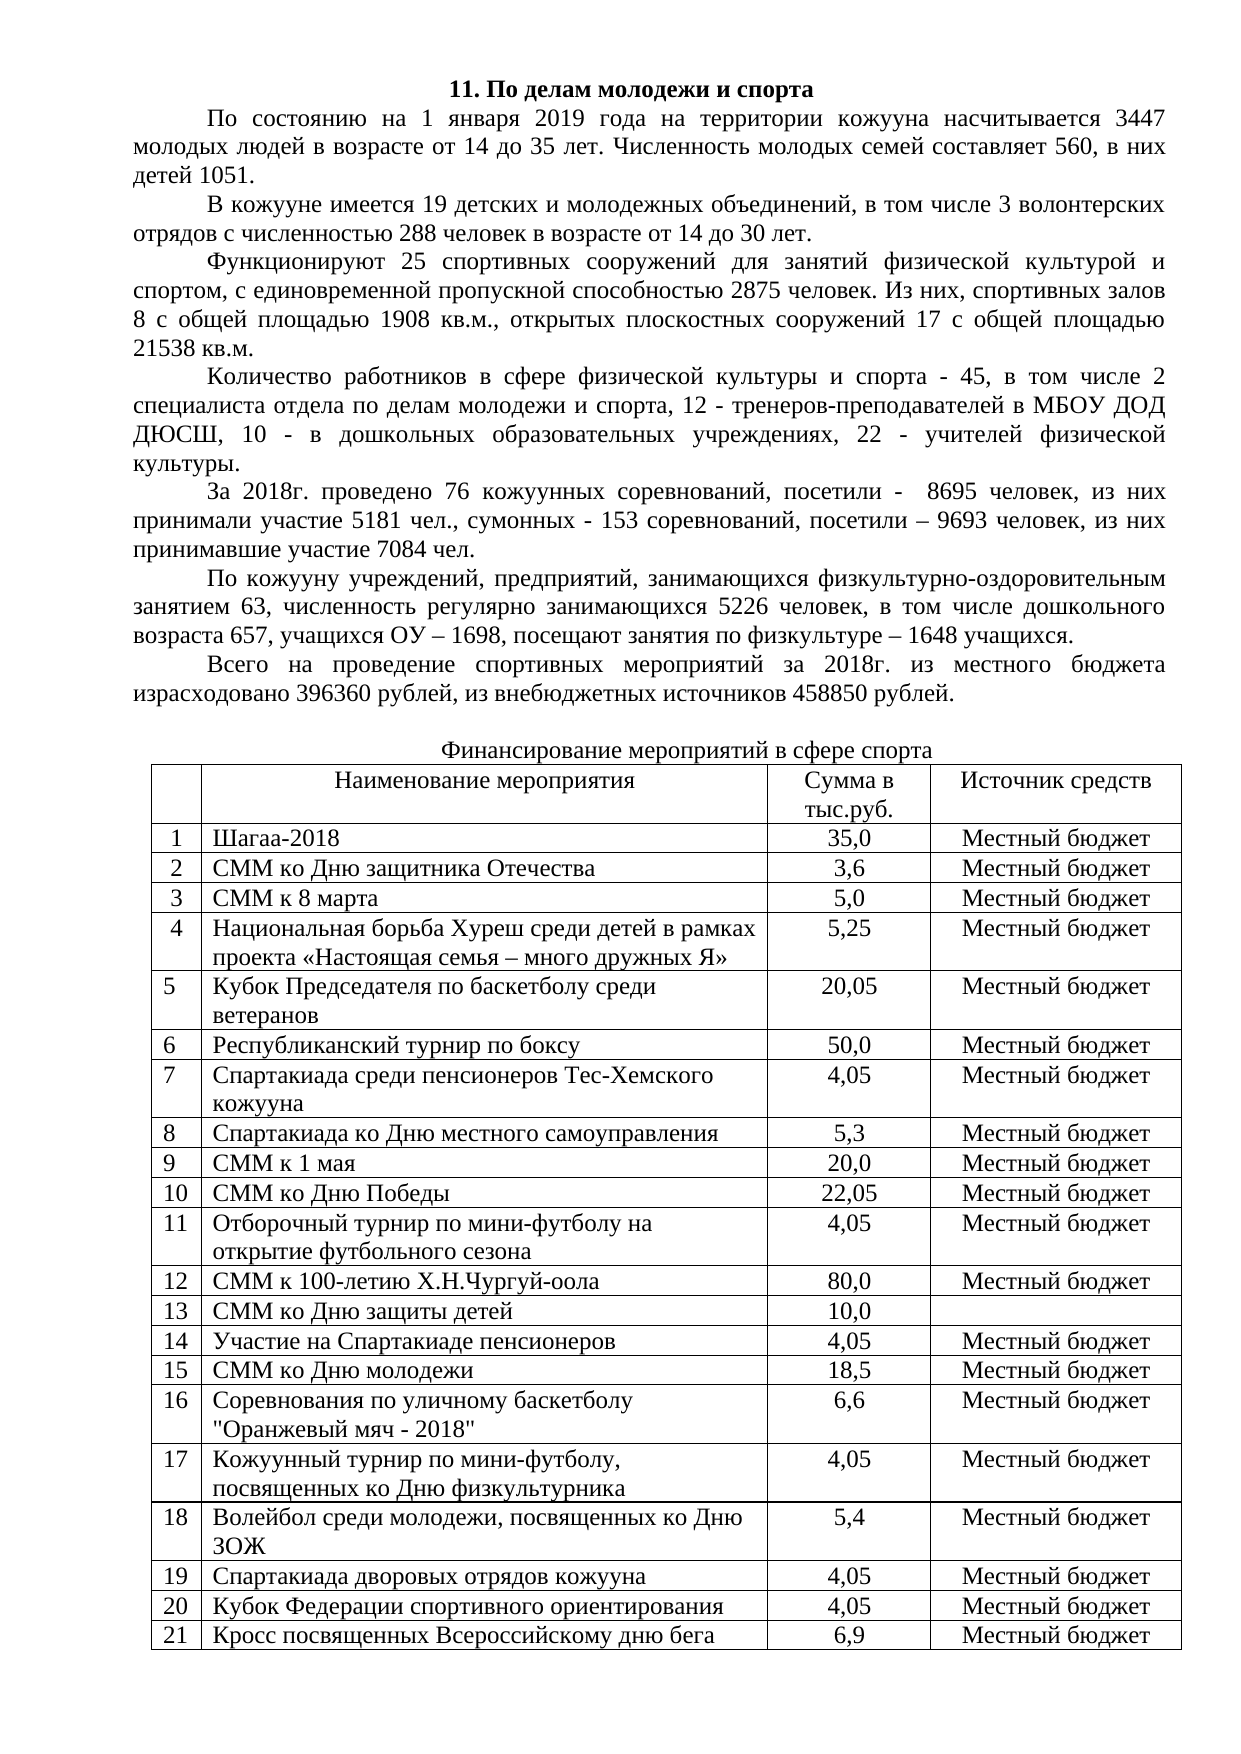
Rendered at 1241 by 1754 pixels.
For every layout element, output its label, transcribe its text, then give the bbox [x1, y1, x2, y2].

table_cell Местный бюджет [931, 1118, 1181, 1147]
table_cell Местный бюджет [931, 1208, 1181, 1265]
table_cell 5,3 [768, 1118, 930, 1147]
text В кожууне имеется 19 детских и молодежных объединений, в том числе 3 волонтерских отрядов с численностью 288 человек в возрасте от 14 до 30 лет. [133, 189, 1167, 246]
table_cell [931, 1296, 1181, 1325]
table_cell Национальная борьба Хуреш среди детей в рамках проекта «Настоящая семья – много дружных Я» [202, 913, 767, 970]
table_cell 4,05 [768, 1444, 930, 1501]
table_header Источник средств [931, 765, 1181, 822]
table_cell Кубок Председателя по баскетболу среди ветеранов [202, 971, 767, 1029]
table_header Наименование мероприятия [202, 765, 767, 822]
table_cell 3 [152, 883, 201, 912]
table_cell Местный бюджет [931, 1385, 1181, 1443]
table_cell Местный бюджет [931, 1030, 1181, 1059]
table_cell Местный бюджет [931, 1326, 1181, 1354]
table_cell Шагаа-2018 [202, 824, 767, 852]
table_cell 18 [152, 1503, 201, 1560]
table_cell 20,0 [768, 1148, 930, 1177]
table_cell 80,0 [768, 1266, 930, 1295]
table_cell СММ ко Дню молодежи [202, 1356, 767, 1384]
table_cell 20 [152, 1591, 201, 1619]
table_cell 4 [152, 913, 201, 970]
table_cell Спартакиада среди пенсионеров Тес-Хемского кожууна [202, 1060, 767, 1117]
text Всего на проведение спортивных мероприятий за 2018г. из местного бюджета израсходовано 396360 рублей, из внебюджетных источников 458850 рублей. [133, 649, 1167, 706]
table_cell Местный бюджет [931, 1356, 1181, 1384]
text По кожууну учреждений, предприятий, занимающихся физкультурно-оздоровительным занятием 63, численность регулярно занимающихся 5226 человек, в том числе дошкольного возраста 657, учащихся ОУ – 1698, посещают занятия по физкультуре – 1648 учащихся. [133, 563, 1167, 649]
table_cell 19 [152, 1561, 201, 1590]
table_cell СММ ко Дню защитника Отечества [202, 853, 767, 882]
table_cell 13 [152, 1296, 201, 1325]
table_cell Местный бюджет [931, 1621, 1181, 1649]
table_cell СММ к 100-летию Х.Н.Чургуй-оола [202, 1266, 767, 1295]
table_cell 50,0 [768, 1030, 930, 1059]
table_cell 3,6 [768, 853, 930, 882]
text Финансирование мероприятий в сфере спорта [133, 735, 1167, 764]
table_header [152, 765, 201, 822]
table_cell 4,05 [768, 1591, 930, 1619]
table_cell СММ к 1 мая [202, 1148, 767, 1177]
table_cell 7 [152, 1060, 201, 1117]
table_cell 2 [152, 853, 201, 882]
table_cell 22,05 [768, 1178, 930, 1207]
table_cell 1 [152, 824, 201, 852]
table_cell СММ ко Дню Победы [202, 1178, 767, 1207]
table_cell 4,05 [768, 1561, 930, 1590]
table_cell Местный бюджет [931, 883, 1181, 912]
text По состоянию на 1 января 2019 года на территории кожууна насчитывается 3447 молодых людей в возрасте от 14 до 35 лет. Численность молодых семей составляет 560, в них детей 1051. [133, 103, 1167, 189]
table_cell 5,25 [768, 913, 930, 970]
table_cell 10,0 [768, 1296, 930, 1325]
table_cell 17 [152, 1444, 201, 1501]
table_cell 15 [152, 1356, 201, 1384]
table_cell СММ ко Дню защиты детей [202, 1296, 767, 1325]
table_cell Местный бюджет [931, 1503, 1181, 1560]
table_header Сумма в тыс.руб. [768, 765, 930, 822]
table_cell Местный бюджет [931, 1591, 1181, 1619]
table_cell Местный бюджет [931, 1266, 1181, 1295]
table_cell 6,9 [768, 1621, 930, 1649]
table_cell Местный бюджет [931, 824, 1181, 852]
table_cell Местный бюджет [931, 1444, 1181, 1501]
table_cell Кубок Федерации спортивного ориентирования [202, 1591, 767, 1619]
table_cell 5 [152, 971, 201, 1029]
text Количество работников в сфере физической культуры и спорта - 45, в том числе 2 специалиста отдела по делам молодежи и спорта, 12 - тренеров-преподавателей в МБОУ ДОД ДЮСШ, 10 - в дошкольных образовательных учреждениях, 22 - учителей физической культуры. [133, 361, 1167, 476]
table_cell 5,0 [768, 883, 930, 912]
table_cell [202, 1621, 767, 1649]
table_cell 35,0 [768, 824, 930, 852]
table_cell Республиканский турнир по боксу [202, 1030, 767, 1059]
table_cell 4,05 [768, 1326, 930, 1354]
table_cell 18,5 [768, 1356, 930, 1384]
table_cell Местный бюджет [931, 1148, 1181, 1177]
table_cell 21 [152, 1621, 201, 1649]
table_cell 20,05 [768, 971, 930, 1029]
table_cell Местный бюджет [931, 1060, 1181, 1117]
table_cell Местный бюджет [931, 853, 1181, 882]
table_cell 12 [152, 1266, 201, 1295]
table_cell Спартакиада ко Дню местного самоуправления [202, 1118, 767, 1147]
table_cell 8 [152, 1118, 201, 1147]
table_cell 16 [152, 1385, 201, 1443]
table_cell Местный бюджет [931, 971, 1181, 1029]
table_cell 4,05 [768, 1060, 930, 1117]
text Функционируют 25 спортивных сооружений для занятий физической культурой и спортом, с единовременной пропускной способностью 2875 человек. Из них, спортивных залов 8 с общей площадью 1908 кв.м., открытых плоскостных сооружений 17 с общей площадью 21538 кв.м. [133, 246, 1167, 361]
table_cell 9 [152, 1148, 201, 1177]
text За 2018г. проведено 76 кожуунных соревнований, посетили - 8695 человек, из них принимали участие 5181 чел., сумонных - 153 соревнований, посетили – 9693 человек, из них принимавшие участие 7084 чел. [133, 476, 1167, 563]
table_cell Спартакиада дворовых отрядов кожууна [202, 1561, 767, 1590]
table_cell 4,05 [768, 1208, 930, 1265]
table_cell Кожуунный турнир по мини-футболу, посвященных ко Дню физкультурника [202, 1444, 767, 1501]
table_cell 14 [152, 1326, 201, 1354]
table_cell Участие на Спартакиаде пенсионеров [202, 1326, 767, 1354]
table_cell Местный бюджет [931, 1561, 1181, 1590]
table_cell Местный бюджет [931, 1178, 1181, 1207]
table_cell СММ к 8 марта [202, 883, 767, 912]
table_cell 5,4 [768, 1503, 930, 1560]
table_cell 6 [152, 1030, 201, 1059]
table_cell 6,6 [768, 1385, 930, 1443]
table_cell Отборочный турнир по мини-футболу на открытие футбольного сезона [202, 1208, 767, 1265]
table_cell Местный бюджет [931, 913, 1181, 970]
table_cell 11 [152, 1208, 201, 1265]
list По делам молодежи и спорта [95, 74, 1167, 103]
table_cell Волейбол среди молодежи, посвященных ко Дню ЗОЖ [202, 1503, 767, 1560]
table_cell Соревнования по уличному баскетболу "Оранжевый мяч - 2018" [202, 1385, 767, 1443]
table_cell 10 [152, 1178, 201, 1207]
